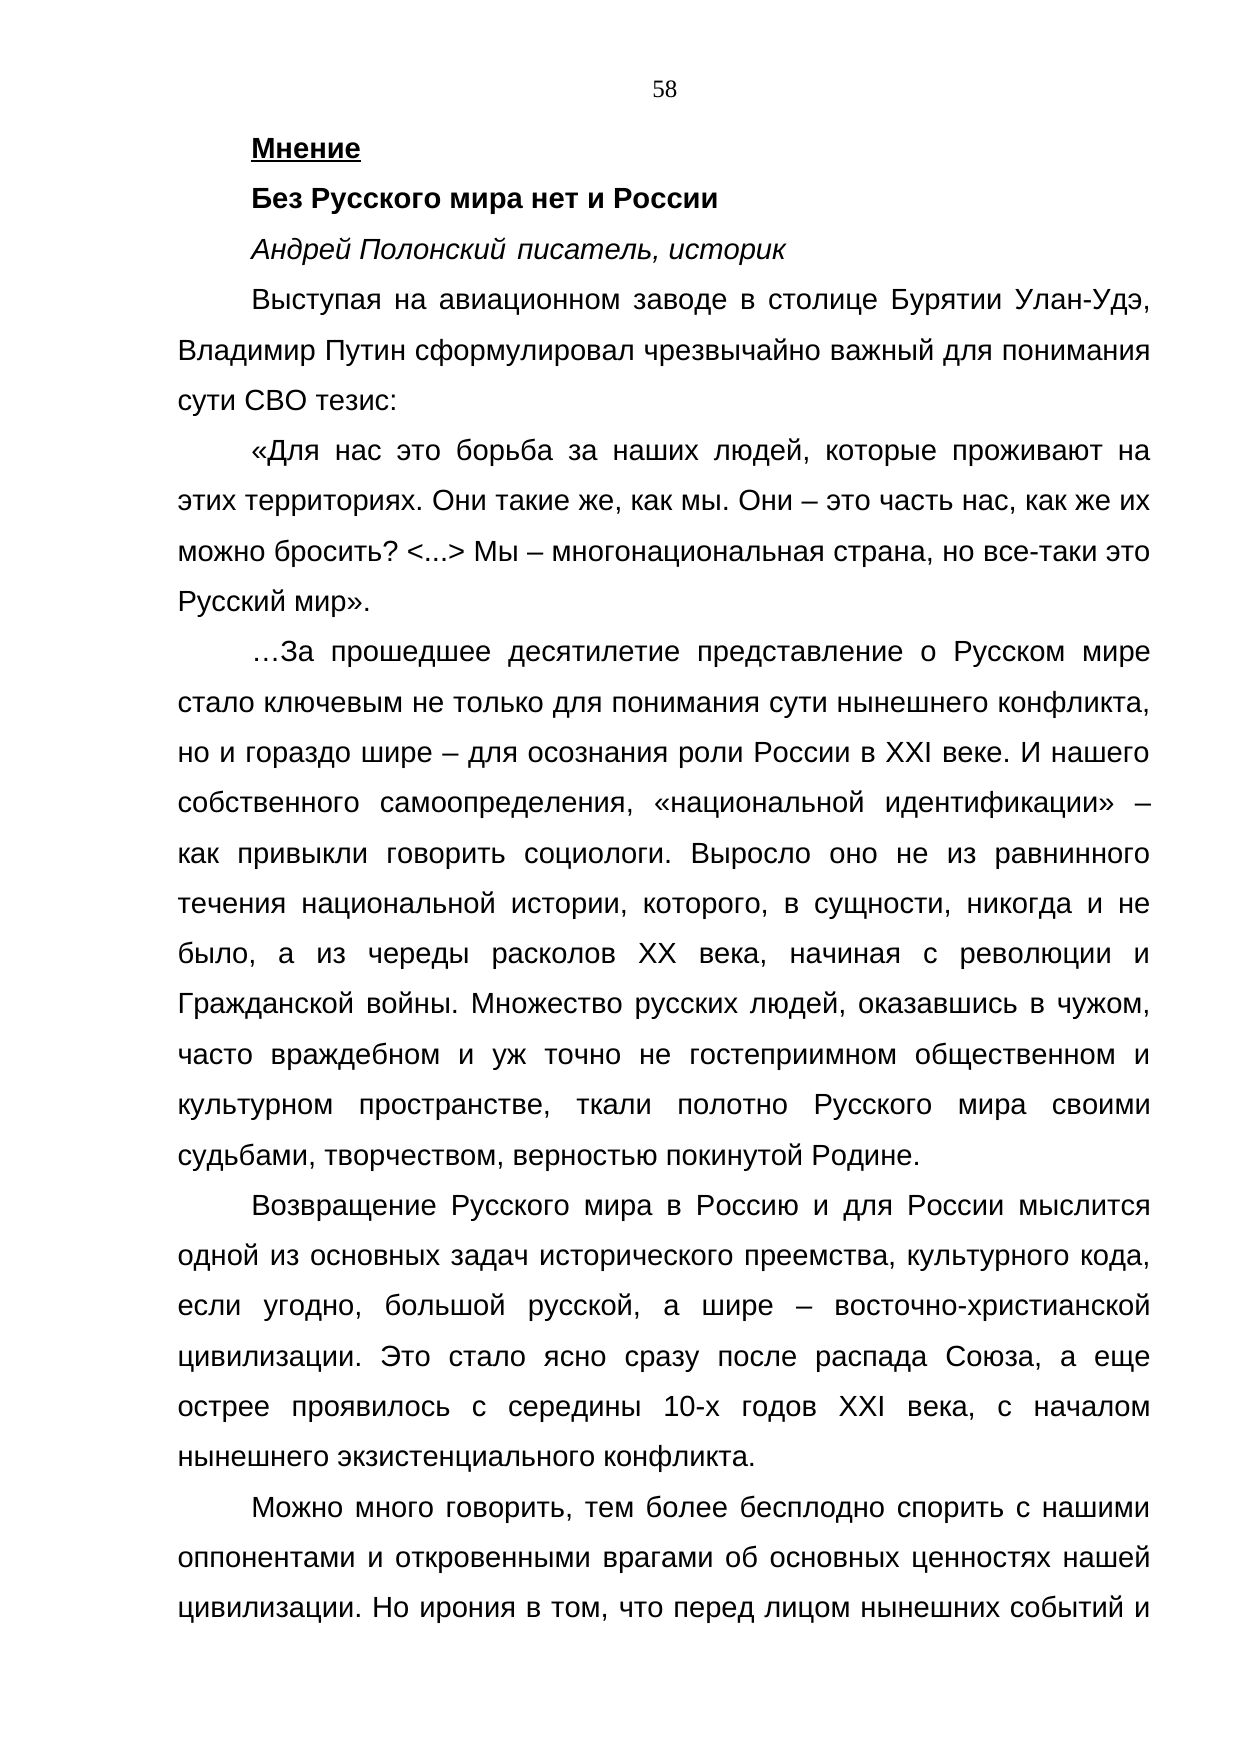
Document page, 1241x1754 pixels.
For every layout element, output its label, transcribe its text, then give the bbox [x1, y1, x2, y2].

subtitle Мнение [177, 131, 1152, 165]
text Выступая на авиационном заводе в столице Бурятии Улан-Удэ, Владимир Путин сформулировал чрезвычайно важный для понимания сути СВО тезис: [177, 282, 1152, 416]
text …За прошедшее десятилетие представление о Русском мире стало ключевым не только для понимания сути нынешнего конфликта, но и гораздо шире – для осознания роли России в XXI веке. И нашего собственного самоопределения, «национальной идентификации» – как привыкли говорить социологи. Выросло оно не из равнинного течения национальной истории, которого, в сущности, никогда и не было, а из череды расколов ХХ века, начиная с революции и Гражданской войны. Множество русских людей, оказавшись в чужом, часто враждебном и уж точно не гостеприимном общественном и культурном пространстве, ткали полотно Русского мира своими судьбами, творчеством, верностью покинутой Родине. [177, 634, 1152, 1171]
text Без Русского мира нет и России [177, 182, 1152, 215]
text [177, 1490, 1152, 1624]
text «Для нас это борьба за наших людей, которые проживают на этих территориях. Они такие же, как мы. Они – это часть нас, как же их можно бросить? <...> Мы – многонациональная страна, но все-таки это Русский мир». [177, 433, 1152, 618]
text Андрей Полонский писатель, историк [177, 232, 1152, 265]
text Возвращение Русского мира в Россию и для России мыслится одной из основных задач исторического преемства, культурного кода, если угодно, большой русской, а шире – восточно-христианской цивилизации. Это стало ясно сразу после распада Союза, а еще острее проявилось с середины 10-х годов XXI века, с началом нынешнего экзистенциального конфликта. [177, 1188, 1152, 1473]
